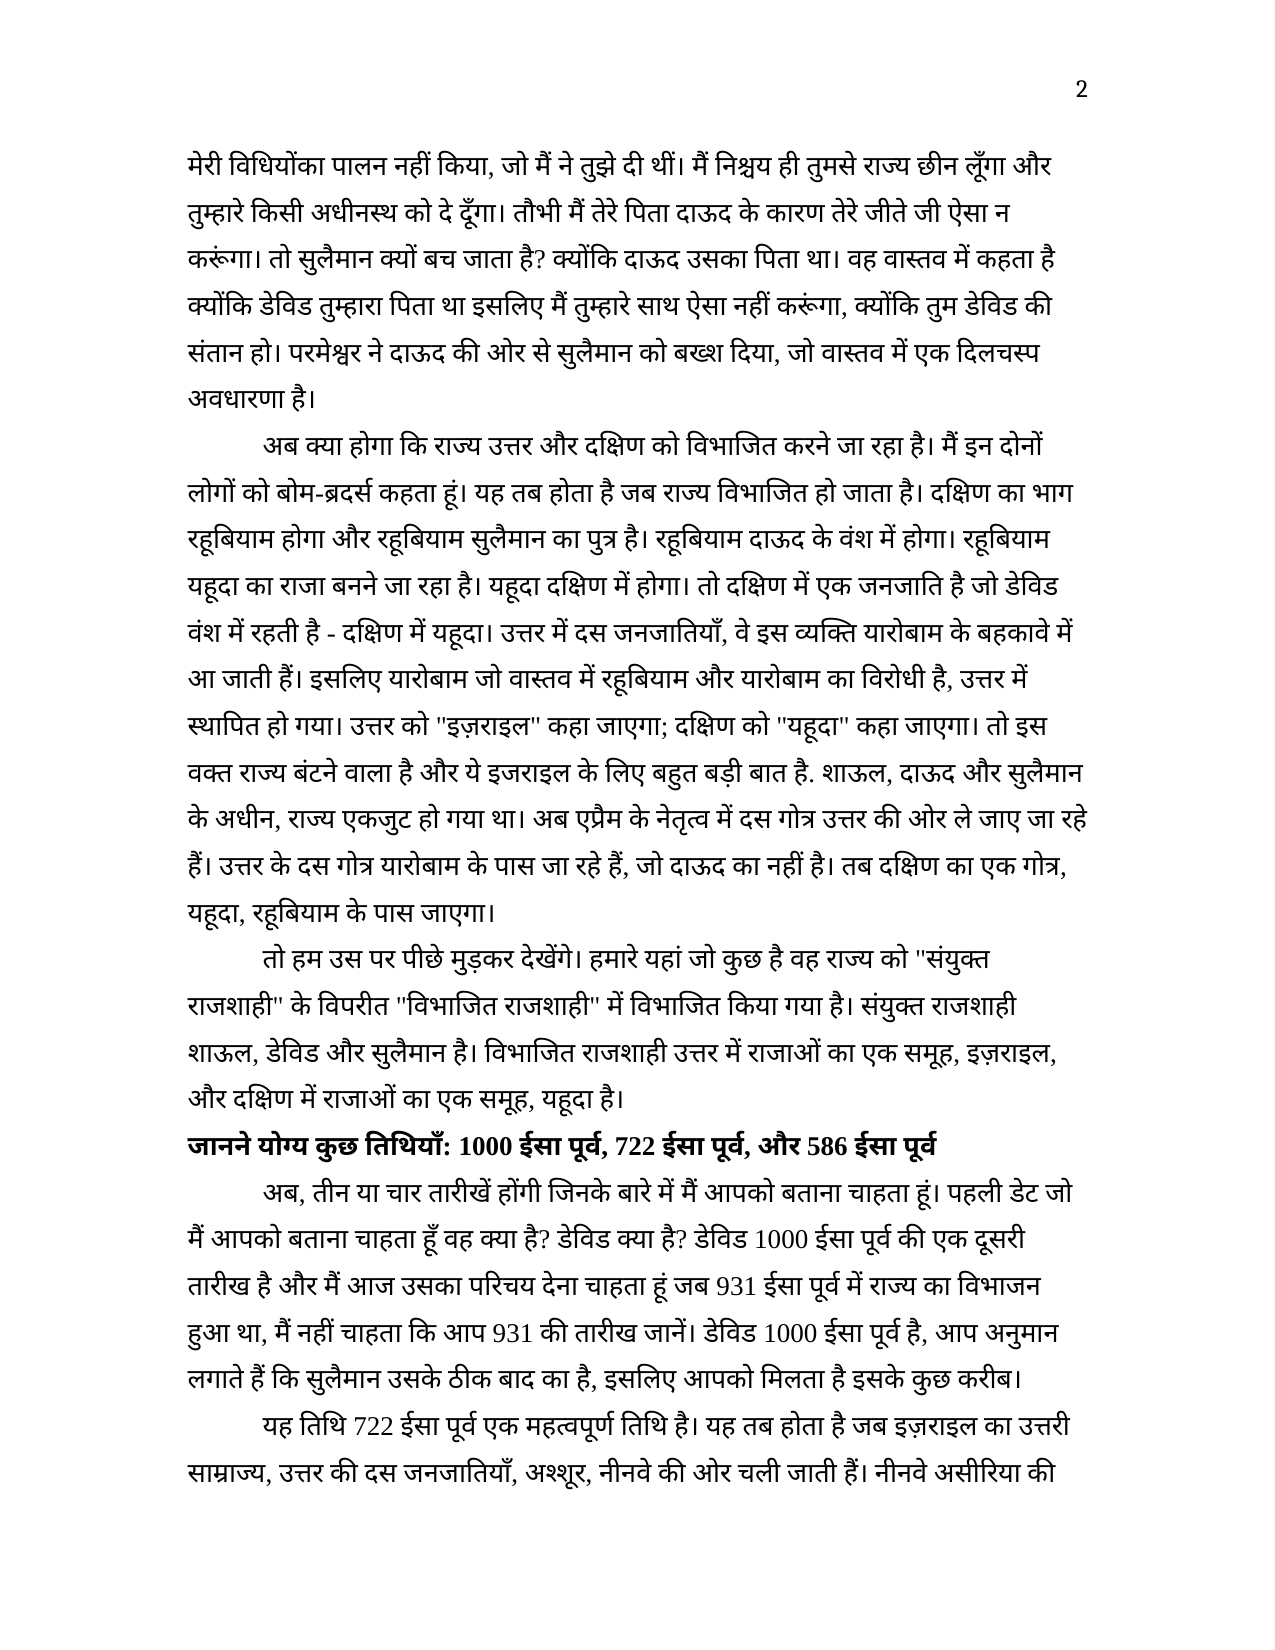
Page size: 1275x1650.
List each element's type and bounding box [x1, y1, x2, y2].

text [187, 150, 1087, 1488]
